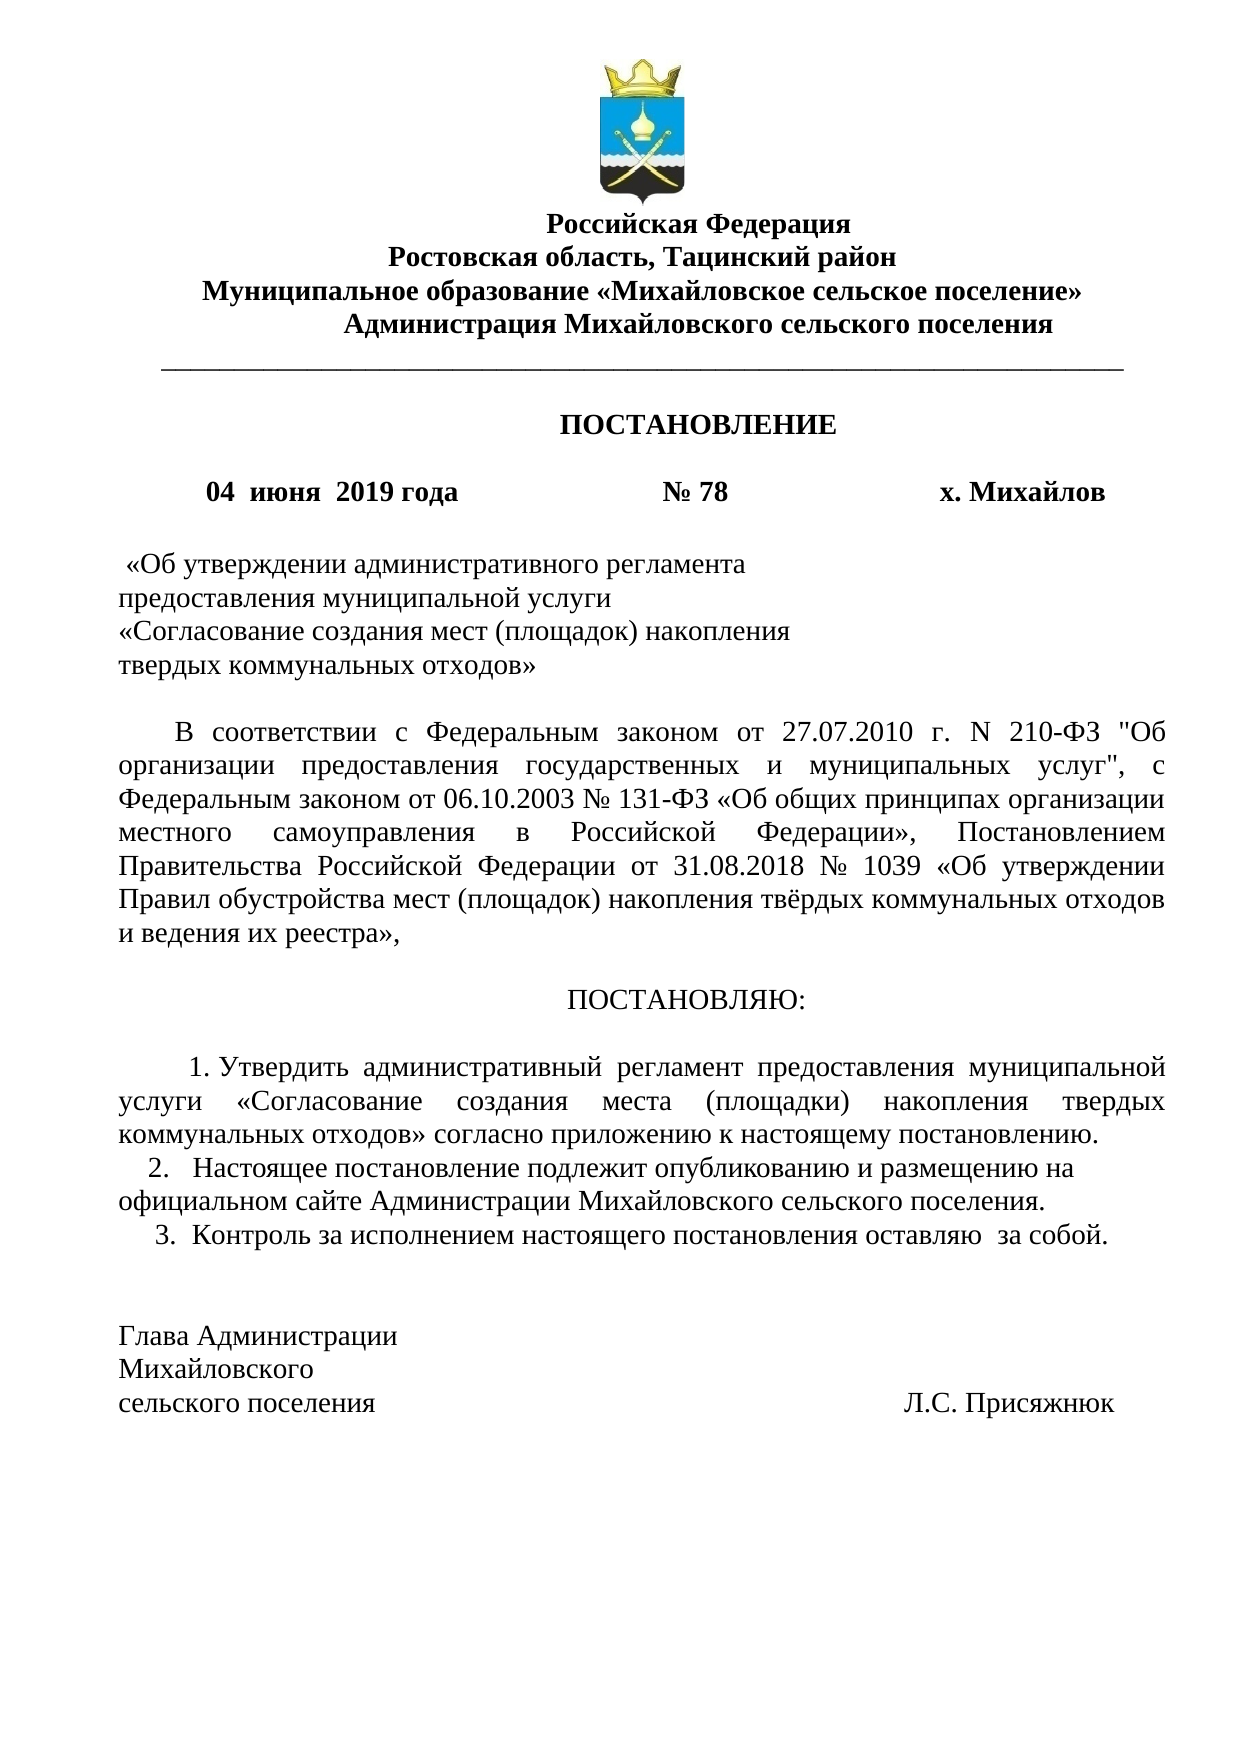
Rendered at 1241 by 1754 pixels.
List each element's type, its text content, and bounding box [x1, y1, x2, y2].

text Глава Администрации [118, 1318, 1166, 1351]
subtitle Администрация Михайловского сельского поселения [231, 307, 1166, 340]
text сельского поселения Л.С. Присяжнюк [118, 1385, 1166, 1418]
picture [600, 59, 685, 206]
text «Согласование создания мест (площадок) накопления [118, 613, 1166, 647]
text твердых коммунальных отходов» [118, 647, 1166, 680]
subtitle 04 июня 2019 года № 78 х. Михайлов [118, 474, 1166, 508]
text ПОСТАНОВЛЯЮ: [118, 982, 1166, 1016]
subtitle Российская Федерация [231, 206, 1166, 239]
list Настоящее постановление подлежит опубликованию и размещению на [148, 1150, 1166, 1183]
text Михайловского [118, 1351, 1166, 1385]
text предоставления муниципальной услуги [118, 580, 1166, 613]
text официальном сайте Администрации Михайловского сельского поселения. [118, 1183, 1166, 1217]
text 3. Контроль за исполнением настоящего постановления оставляю за собой. [118, 1217, 1166, 1251]
text В соответствии с Федеральным законом от 27.07.2010 г. N 210-ФЗ "Об организации предоставления государственных и муниципальных услуг", с Федеральным законом от 06.10.2003 № 131-ФЗ «Об общих принципах организации местного самоуправления в Российской Федерации», Постановлением Правительства Российской Федерации от 31.08.2018 № 1039 «Об утверждении Правил обустройства мест (площадок) накопления твёрдых коммунальных отходов и ведения их реестра», [118, 714, 1166, 949]
text __________________________________________________________________ [118, 340, 1166, 374]
subtitle Ростовская область, Тацинский район [118, 239, 1166, 273]
text «Об утверждении административного регламента [118, 546, 1166, 580]
text 1. Утвердить административный регламент предоставления муниципальной услуги «Согласование создания места (площадки) накопления твердых коммунальных отходов» согласно приложению к настоящему постановлению. [118, 1049, 1166, 1150]
subtitle ПОСТАНОВЛЕНИЕ [231, 407, 1166, 441]
text Муниципальное образование «Михайловское сельское поселение» [118, 273, 1166, 307]
